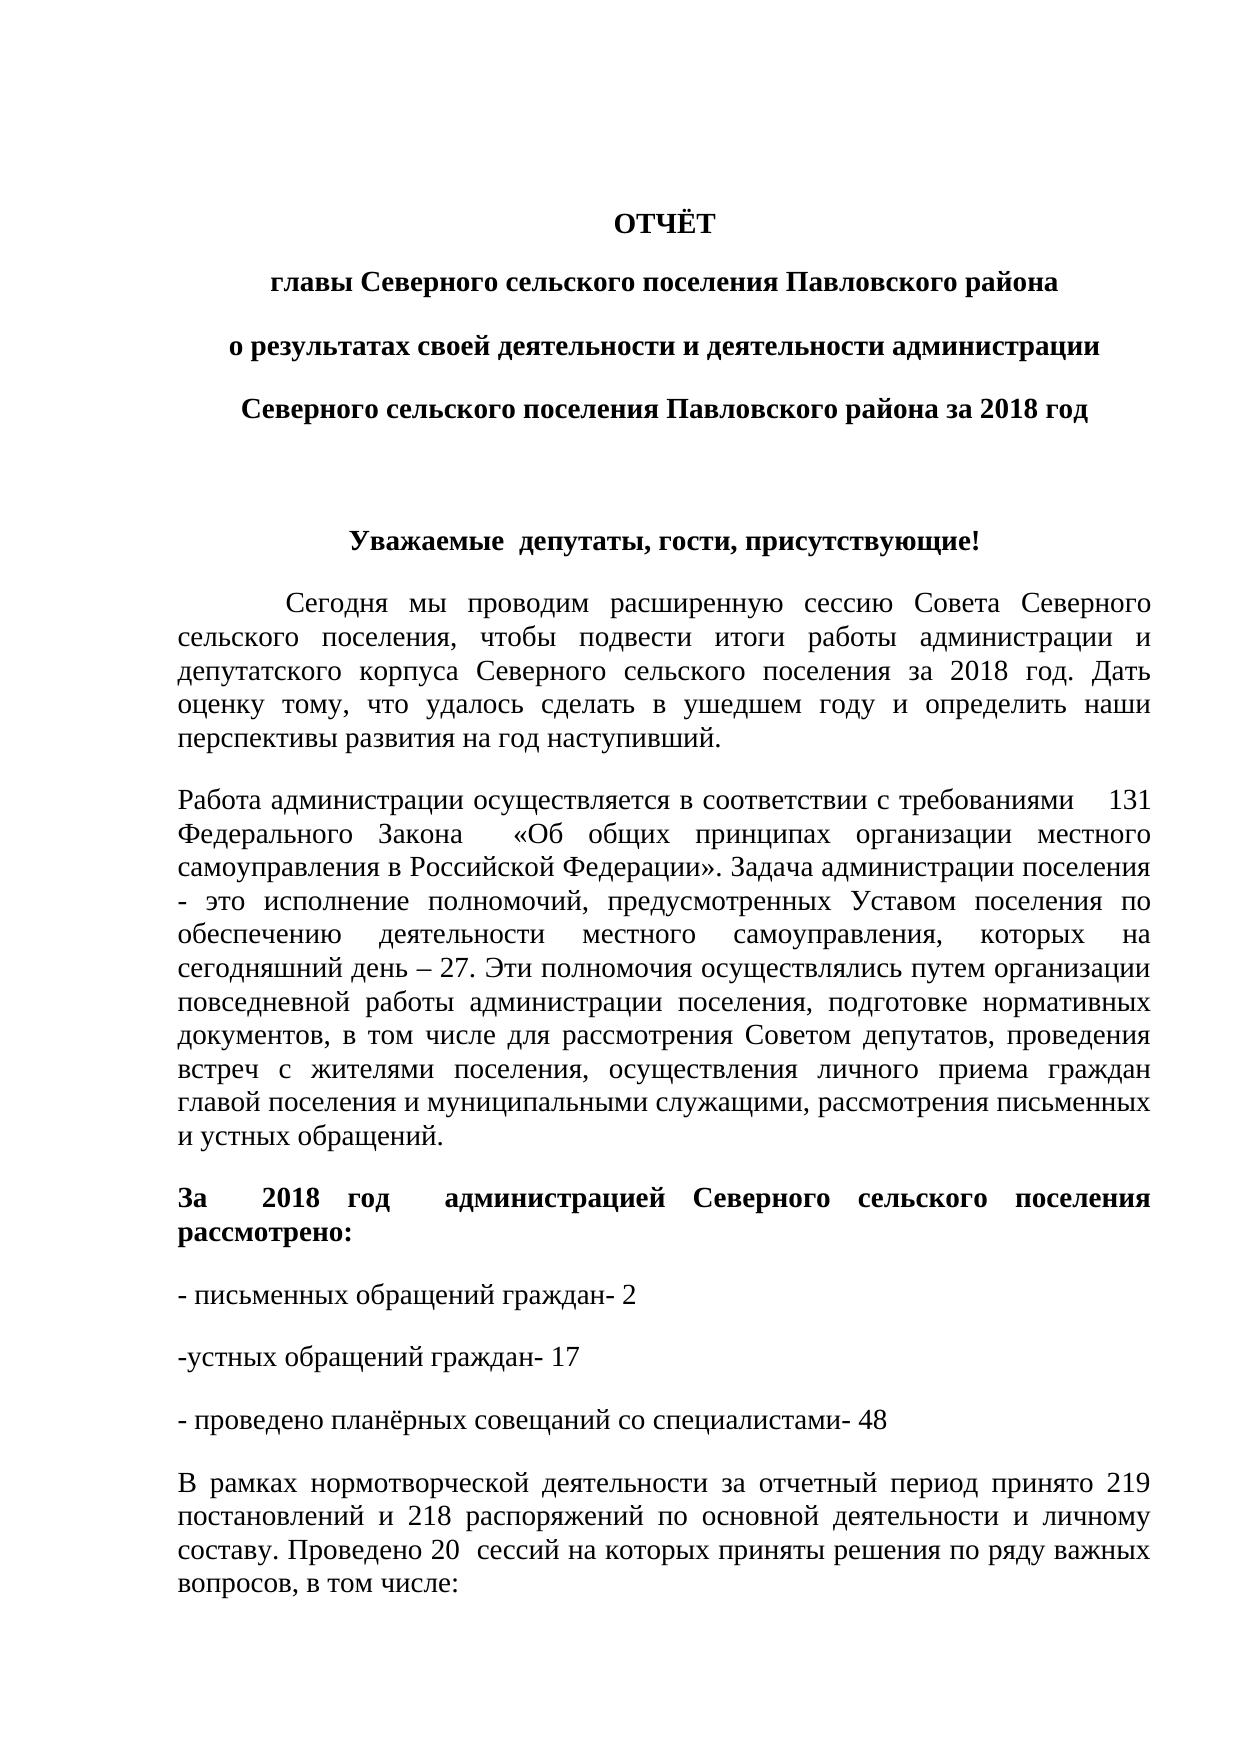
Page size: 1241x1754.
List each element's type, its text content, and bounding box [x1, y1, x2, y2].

text В рамках нормотворческой деятельности за отчетный период принято 219 постановлений и 218 распоряжений по основной деятельности и личному составу. Проведено 20 сессий на которых приняты решения по ряду важных вопросов, в том числе: [177, 1465, 1152, 1599]
text Работа администрации осуществляется в соответствии с требованиями 131 Федерального Закона «Об общих принципах организации местного самоуправления в Российской Федерации». Задача администрации поселения - это исполнение полномочий, предусмотренных Уставом поселения по обеспечению деятельности местного самоуправления, которых на сегодняшний день – 27. Эти полномочия осуществлялись путем организации повседневной работы администрации поселения, подготовке нормативных документов, в том числе для рассмотрения Советом депутатов, проведения встреч с жителями поселения, осуществления личного приема граждан главой поселения и муниципальными служащими, рассмотрения письменных и устных обращений. [177, 782, 1152, 1151]
text - проведено планёрных совещаний со специалистами- 48 [177, 1402, 1152, 1436]
text Уважаемые депутаты, гости, присутствующие! [177, 523, 1152, 556]
text За 2018 год администрацией Северного сельского поселения рассмотрено: [177, 1181, 1152, 1248]
subtitle главы Северного сельского поселения Павловского района [177, 264, 1152, 298]
text ОТЧЁТ [177, 202, 1152, 239]
subtitle о результатах своей деятельности и деятельности администрации [177, 328, 1152, 362]
text - письменных обращений граждан- 2 [177, 1277, 1152, 1310]
text Сегодня мы проводим расширенную сессию Совета Северного сельского поселения, чтобы подвести итоги работы администрации и депутатского корпуса Северного сельского поселения за 2018 год. Дать оценку тому, что удалось сделать в ушедшем году и определить наши перспективы развития на год наступивший. [177, 586, 1152, 753]
text -устных обращений граждан- 17 [177, 1339, 1152, 1373]
subtitle Северного сельского поселения Павловского района за 2018 год [177, 392, 1152, 425]
